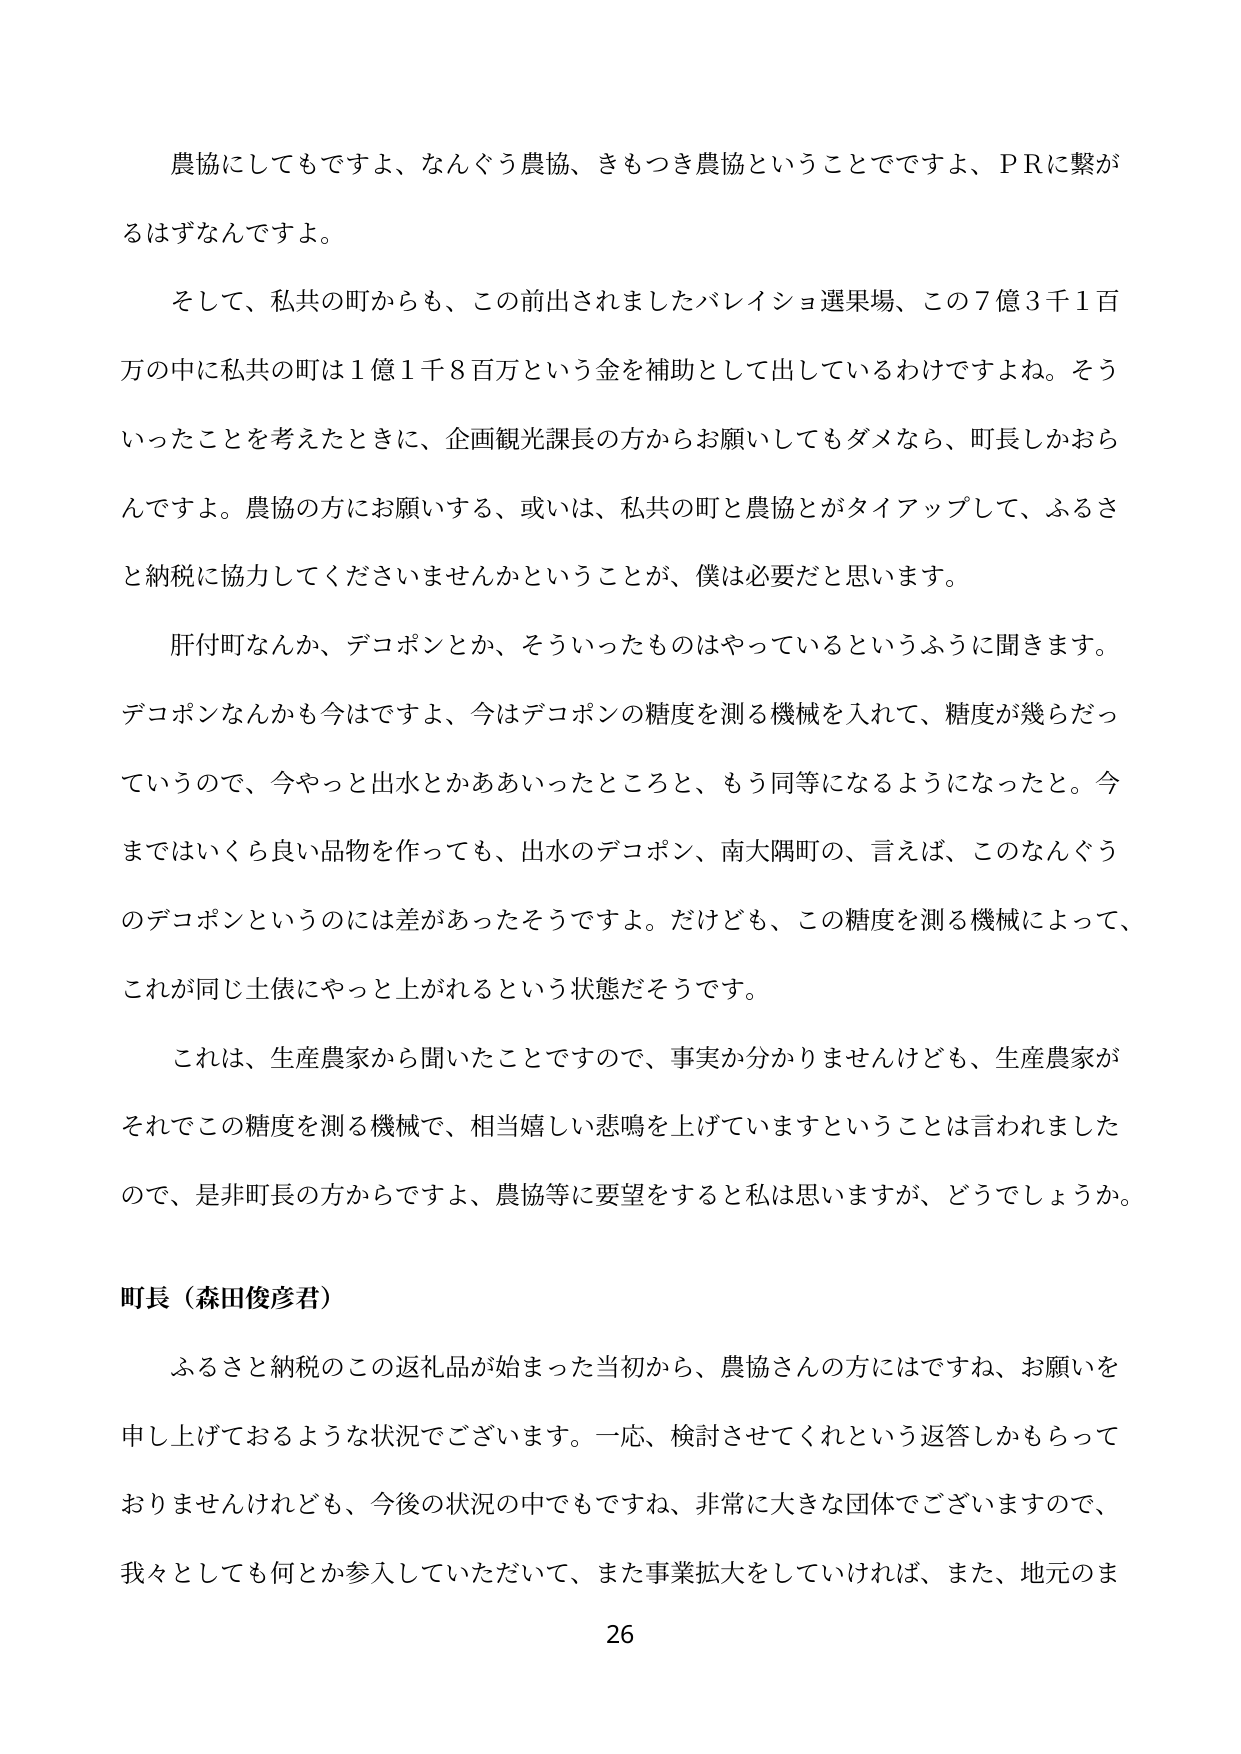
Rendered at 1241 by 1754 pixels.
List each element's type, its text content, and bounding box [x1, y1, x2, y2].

text 農協にしてもですよ、なんぐう農協、きもつき農協ということでですよ、ＰＲに繋がるはずなんですよ。 [120, 128, 1120, 266]
text そして、私共の町からも、この前出されましたバレイショ選果場、この７億３千１百万の中に私共の町は１億１千８百万という金を補助として出しているわけですよね。そういったことを考えたときに、企画観光課長の方からお願いしてもダメなら、町長しかおらんですよ。農協の方にお願いする、或いは、私共の町と農協とがタイアップして、ふるさと納税に協力してくださいませんかということが、僕は必要だと思います。 [120, 266, 1120, 609]
text 町長（森田俊彦君） [120, 1263, 1120, 1331]
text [120, 1331, 1120, 1606]
text 肝付町なんか、デコポンとか、そういったものはやっているというふうに聞きます。デコポンなんかも今はですよ、今はデコポンの糖度を測る機械を入れて、糖度が幾らだっていうので、今やっと出水とかああいったところと、もう同等になるようになったと。今まではいくら良い品物を作っても、出水のデコポン、南大隅町の、言えば、このなんぐうのデコポンというのには差があったそうですよ。だけども、この糖度を測る機械によって、これが同じ土俵にやっと上がれるという状態だそうです。 [120, 609, 1120, 1022]
text これは、生産農家から聞いたことですので、事実か分かりませんけども、生産農家がそれでこの糖度を測る機械で、相当嬉しい悲鳴を上げていますということは言われましたので、是非町長の方からですよ、農協等に要望をすると私は思いますが、どうでしょうか。 [120, 1022, 1120, 1228]
